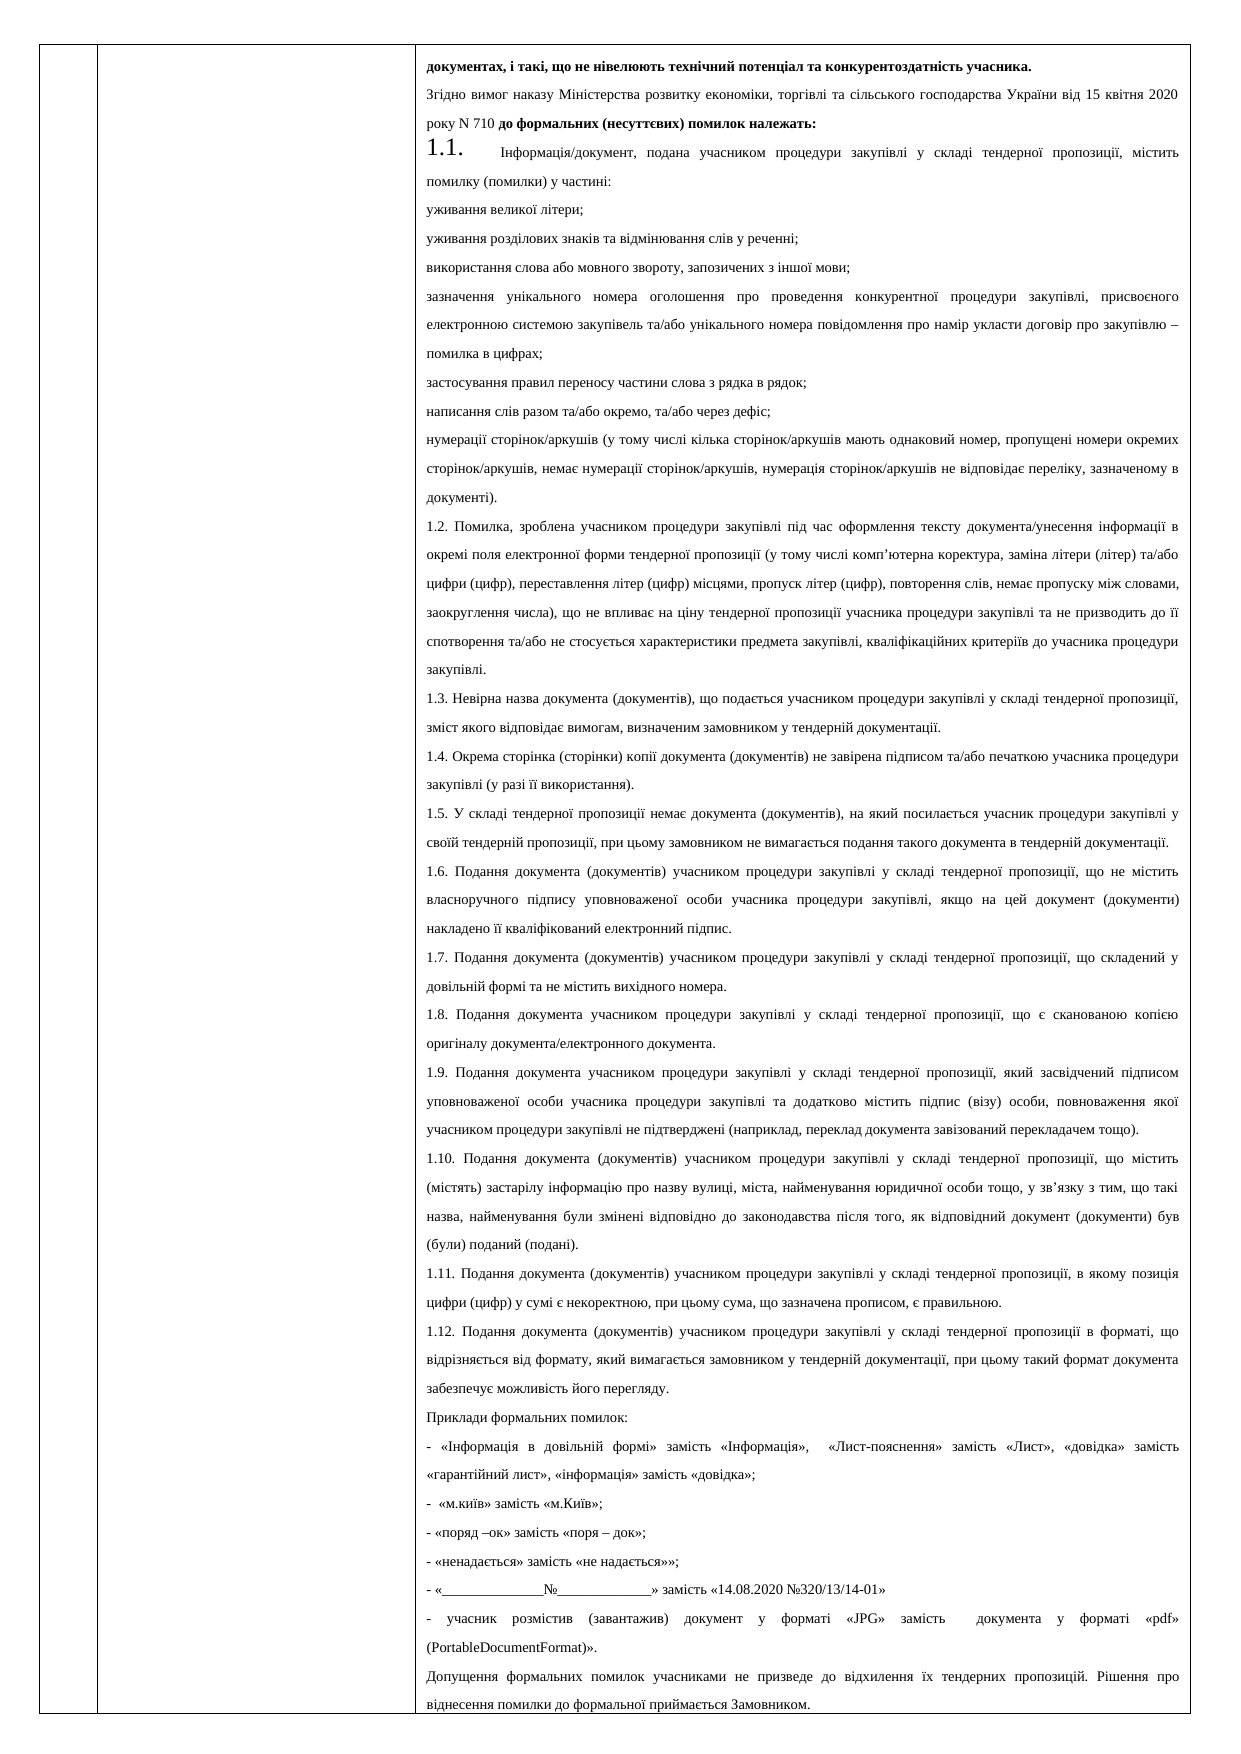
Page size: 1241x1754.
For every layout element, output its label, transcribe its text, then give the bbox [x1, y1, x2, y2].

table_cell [98, 45, 415, 1713]
table_cell 1 [40, 45, 97, 1713]
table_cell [416, 45, 1190, 1713]
